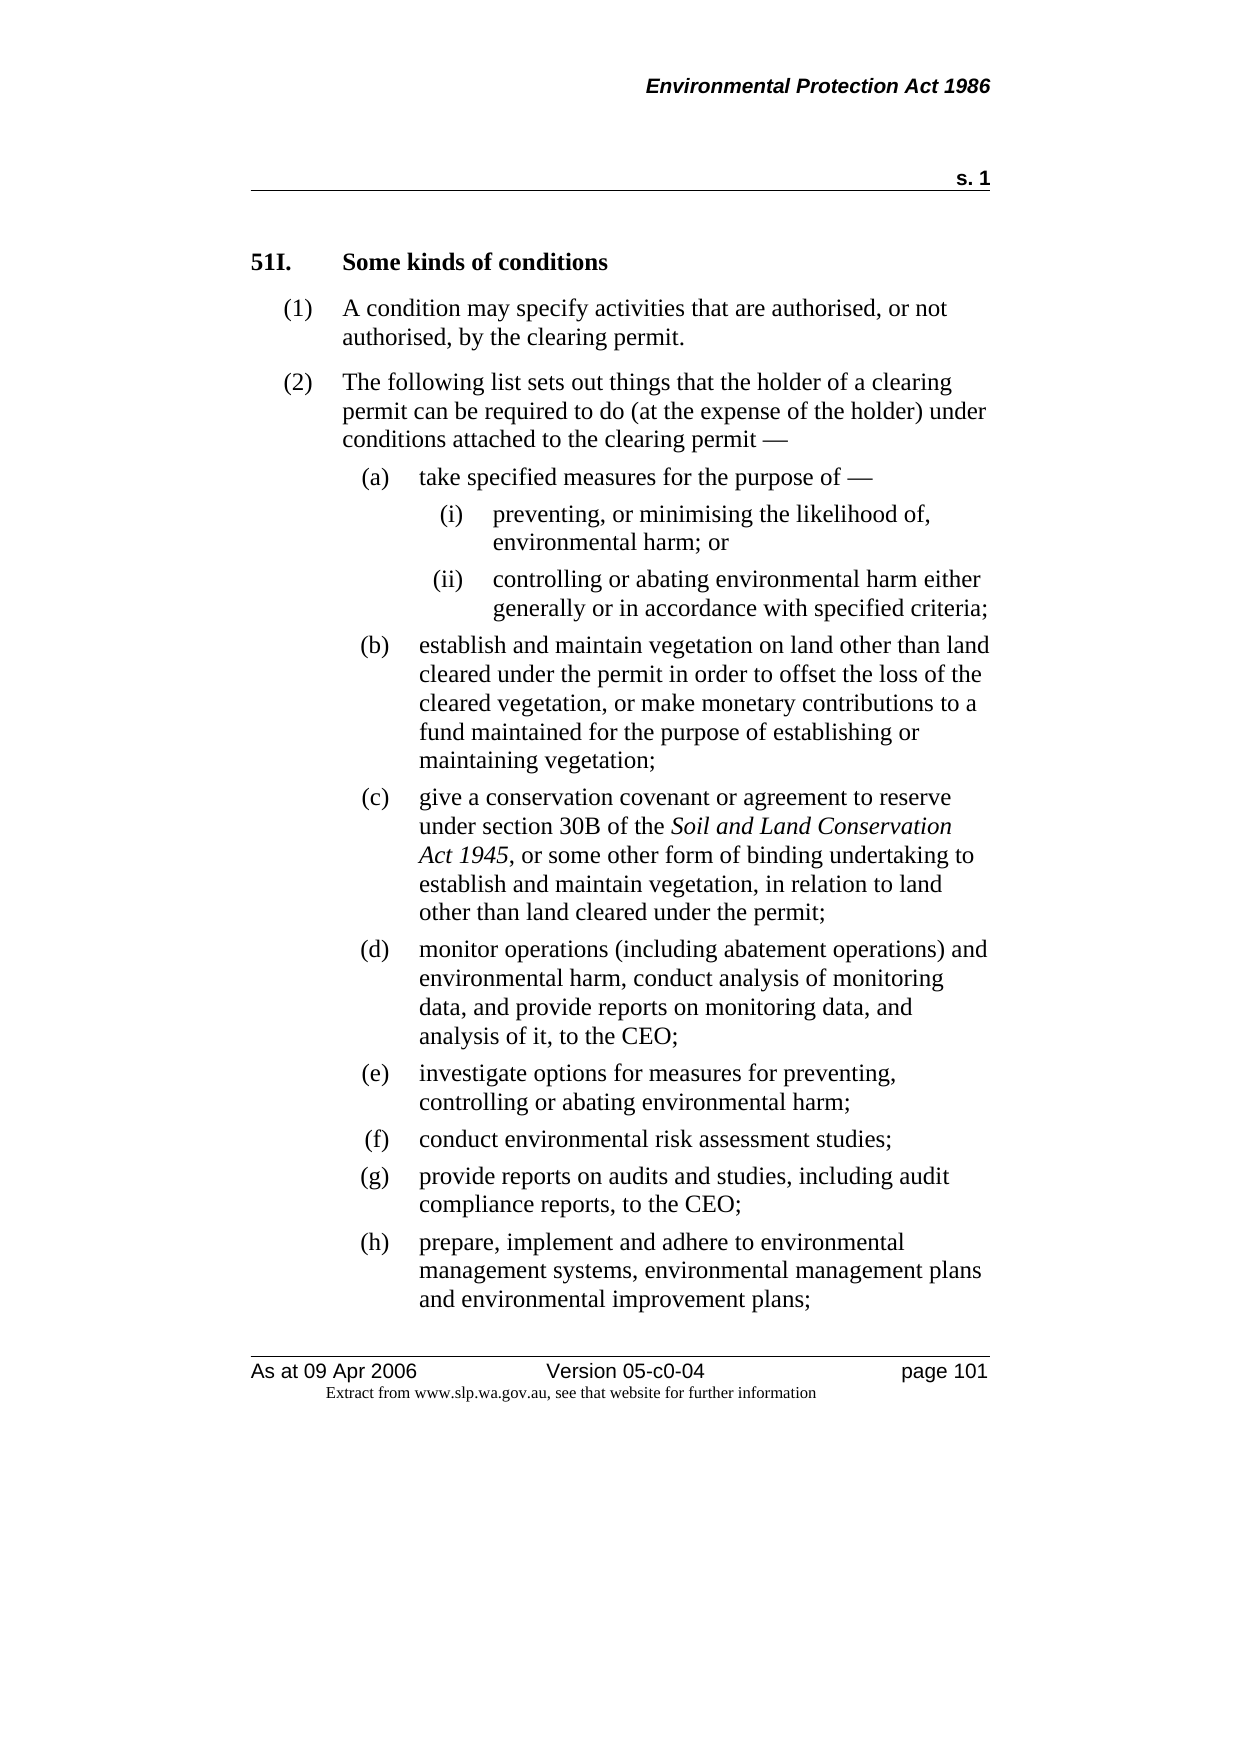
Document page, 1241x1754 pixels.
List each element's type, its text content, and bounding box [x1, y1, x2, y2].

subtitle 51I. Some kinds of conditions [251, 247, 990, 276]
text (e) investigate options for measures for preventing, controlling or abating environmental harm; [251, 1058, 990, 1115]
text (g) provide reports on audits and studies, including audit compliance reports, to the CEO; [251, 1161, 990, 1218]
text (d) monitor operations (including abatement operations) and environmental harm, conduct analysis of monitoring data, and provide reports on monitoring data, and analysis of it, to the CEO; [251, 934, 990, 1049]
text (2) The following list sets out things that the holder of a clearing permit can be required to do (at the expense of the holder) under conditions attached to the clearing permit — [251, 367, 990, 453]
text (b) establish and maintain vegetation on land other than land cleared under the permit in order to offset the loss of the cleared vegetation, or make monetary contributions to a fund maintained for the purpose of establishing or maintaining vegetation; [251, 630, 990, 774]
text (1) A condition may specify activities that are authorised, or not authorised, by the clearing permit. [251, 293, 990, 350]
text (a) take specified measures for the purpose of — [251, 462, 990, 490]
text (h) prepare, implement and adhere to environmental management systems, environmental management plans and environmental improvement plans; [251, 1227, 990, 1313]
text (c) give a conservation covenant or agreement to reserve under section 30B of the Soil and Land Conservation Act 1945, or some other form of binding undertaking to establish and maintain vegetation, in relation to land other than land cleared under the permit; [251, 782, 990, 926]
text (i) preventing, or minimising the likelihood of, environmental harm; or [251, 499, 990, 556]
text (ii) controlling or abating environmental harm either generally or in accordance with specified criteria; [251, 564, 990, 622]
text (f) conduct environmental risk assessment studies; [251, 1124, 990, 1152]
